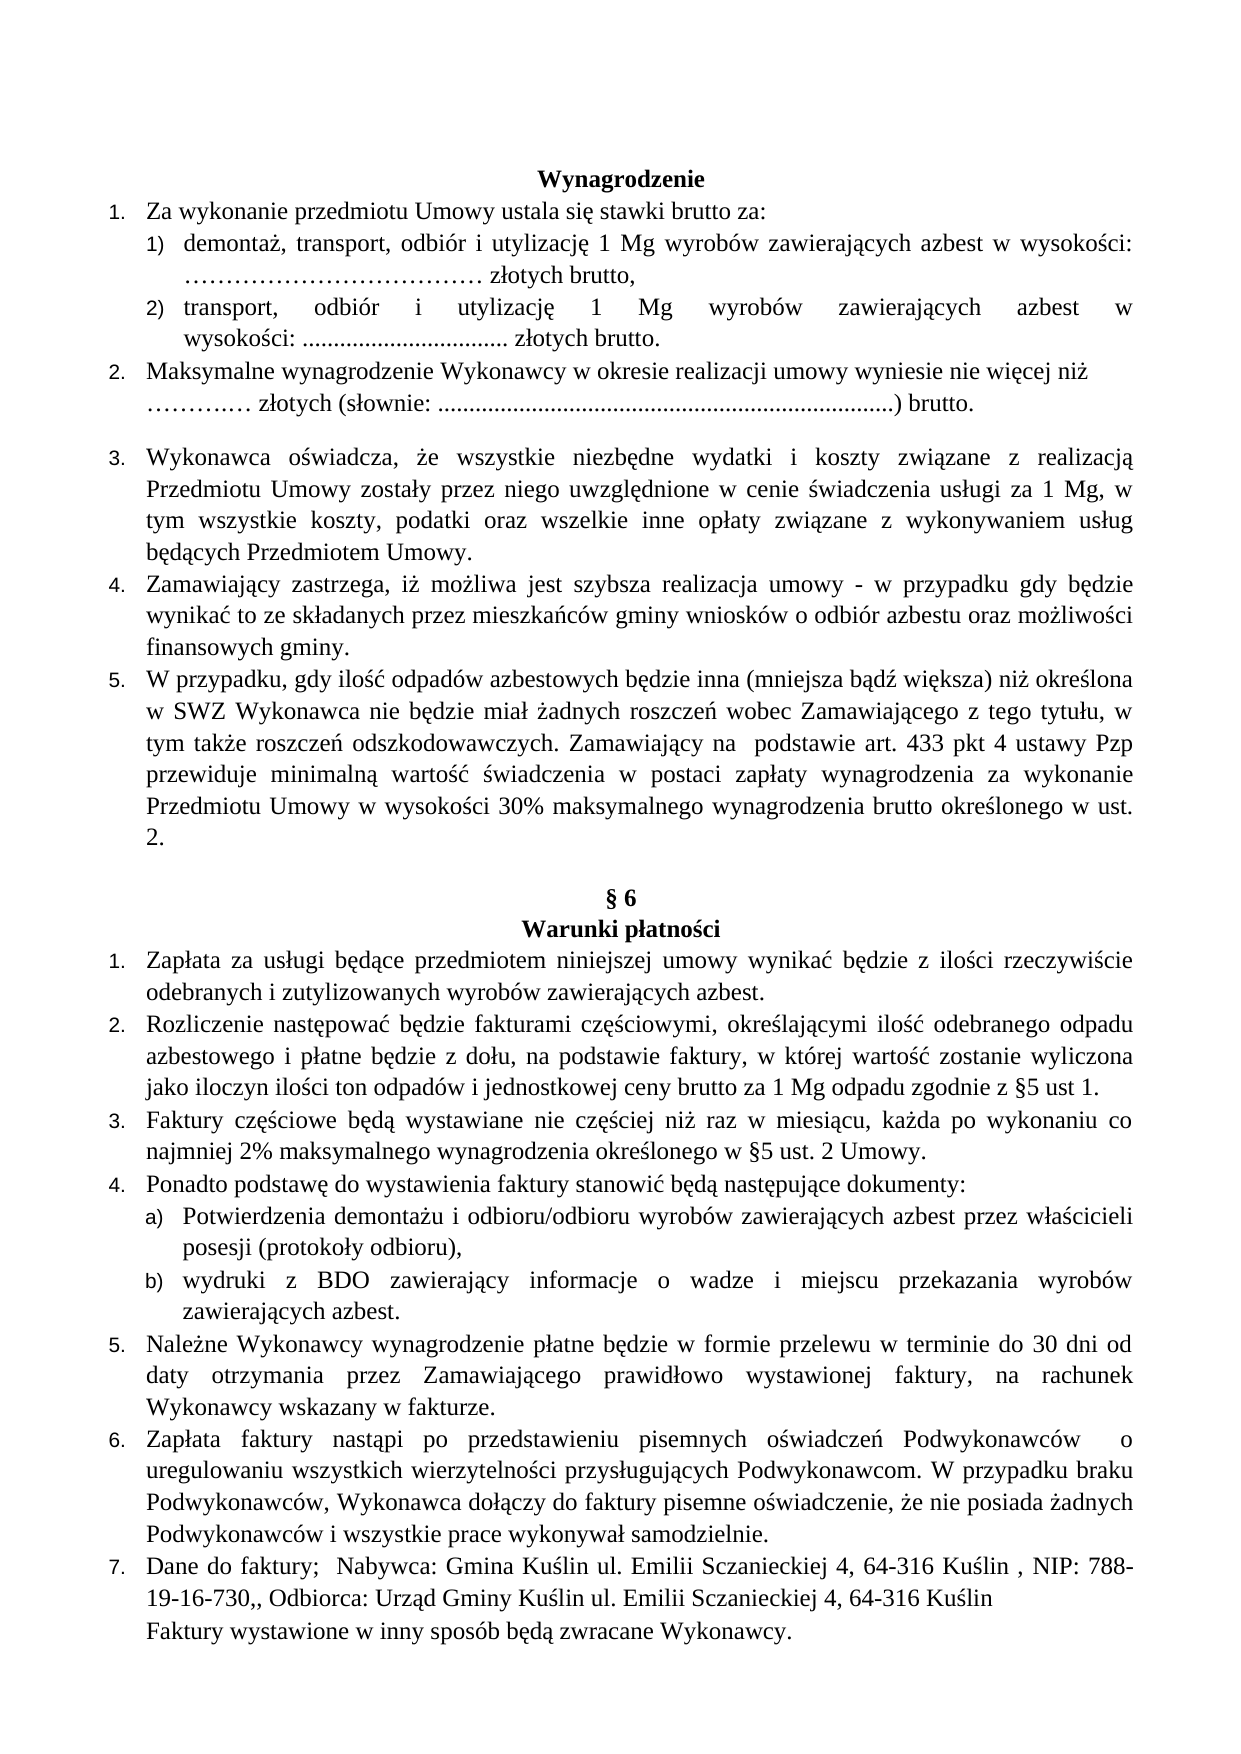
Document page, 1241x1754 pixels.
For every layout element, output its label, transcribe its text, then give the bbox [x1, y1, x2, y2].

list Maksymalne wynagrodzenie Wykonawcy w okresie realizacji umowy wyniesie nie więcej niż [108, 356, 1134, 384]
list Dane do faktury; Nabywca: Gmina Kuślin ul. Emilii Sczanieckiej 4, 64-316 Kuślin , NIP: 788-19-16-730,, Odbiorca: Urząd Gminy Kuślin ul. Emilii Sczanieckiej 4, 64-316 Kuślin [108, 1551, 1134, 1611]
list W przypadku, gdy ilość odpadów azbestowych będzie inna (mniejsza bądź większa) niż określona w SWZ Wykonawca nie będzie miał żadnych roszczeń wobec Zamawiającego z tego tytułu, w tym także roszczeń odszkodowawczych. Zamawiający na podstawie art. 433 pkt 4 ustawy Pzp przewiduje minimalną wartość świadczenia w postaci zapłaty wynagrodzenia za wykonanie Przedmiotu Umowy w wysokości 30% maksymalnego wynagrodzenia brutto określonego w ust. 2. [108, 664, 1134, 851]
list Należne Wykonawcy wynagrodzenie płatne będzie w formie przelewu w terminie do 30 dni od daty otrzymania przez Zamawiającego prawidłowo wystawionej faktury, na rachunek Wykonawcy wskazany w fakturze. [108, 1329, 1134, 1421]
list Wykonawca oświadcza, że wszystkie niezbędne wydatki i koszty związane z realizacją Przedmiotu Umowy zostały przez niego uwzględnione w cenie świadczenia usługi za 1 Mg, w tym wszystkie koszty, podatki oraz wszelkie inne opłaty związane z wykonywaniem usług będących Przedmiotem Umowy. [108, 442, 1134, 566]
list demontaż, transport, odbiór i utylizację 1 Mg wyrobów zawierających azbest w wysokości: ……………………………… złotych brutto, [146, 228, 1134, 288]
list Ponadto podstawę do wystawienia faktury stanowić będą następujące dokumenty: [108, 1169, 1134, 1197]
text § 6 [145, 883, 1096, 912]
list transport, odbiór i utylizację 1 Mg wyrobów zawierających azbest w wysokości: ................................. złotych brutto. [146, 292, 1134, 352]
list Zapłata za usługi będące przedmiotem niniejszej umowy wynikać będzie z ilości rzeczywiście odebranych i zutylizowanych wyrobów zawierających azbest. [108, 946, 1134, 1006]
text Faktury wystawione w inny sposób będą zwracane Wykonawcy. [146, 1616, 1134, 1644]
list Rozliczenie następować będzie fakturami częściowymi, określającymi ilość odebranego odpadu azbestowego i płatne będzie z dołu, na podstawie faktury, w której wartość zostanie wyliczona jako iloczyn ilości ton odpadów i jednostkowej ceny brutto za 1 Mg odpadu zgodnie z §5 ust 1. [108, 1009, 1134, 1101]
text Warunki płatności [145, 914, 1096, 943]
list Zapłata faktury nastąpi po przedstawieniu pisemnych oświadczeń Podwykonawców o uregulowaniu wszystkich wierzytelności przysługujących Podwykonawcom. W przypadku braku Podwykonawców, Wykonawca dołączy do faktury pisemne oświadczenie, że nie posiada żadnych Podwykonawców i wszystkie prace wykonywał samodzielnie. [108, 1424, 1134, 1547]
list Za wykonanie przedmiotu Umowy ustala się stawki brutto za: [108, 196, 1134, 224]
text ……….… złotych (słownie: .........................................................................) brutto. [146, 388, 1134, 417]
list Zamawiający zastrzega, iż możliwa jest szybsza realizacja umowy - w przypadku gdy będzie wynikać to ze składanych przez mieszkańców gminy wniosków o odbiór azbestu oraz możliwości finansowych gminy. [108, 569, 1134, 661]
text Wynagrodzenie [145, 164, 1096, 193]
list wydruki z BDO zawierający informacje o wadze i miejscu przekazania wyrobów zawierających azbest. [145, 1265, 1134, 1325]
list Potwierdzenia demontażu i odbioru/odbioru wyrobów zawierających azbest przez właścicieli posesji (protokoły odbioru), [145, 1201, 1134, 1261]
list Faktury częściowe będą wystawiane nie częściej niż raz w miesiącu, każda po wykonaniu co najmniej 2% maksymalnego wynagrodzenia określonego w §5 ust. 2 Umowy. [108, 1105, 1134, 1165]
